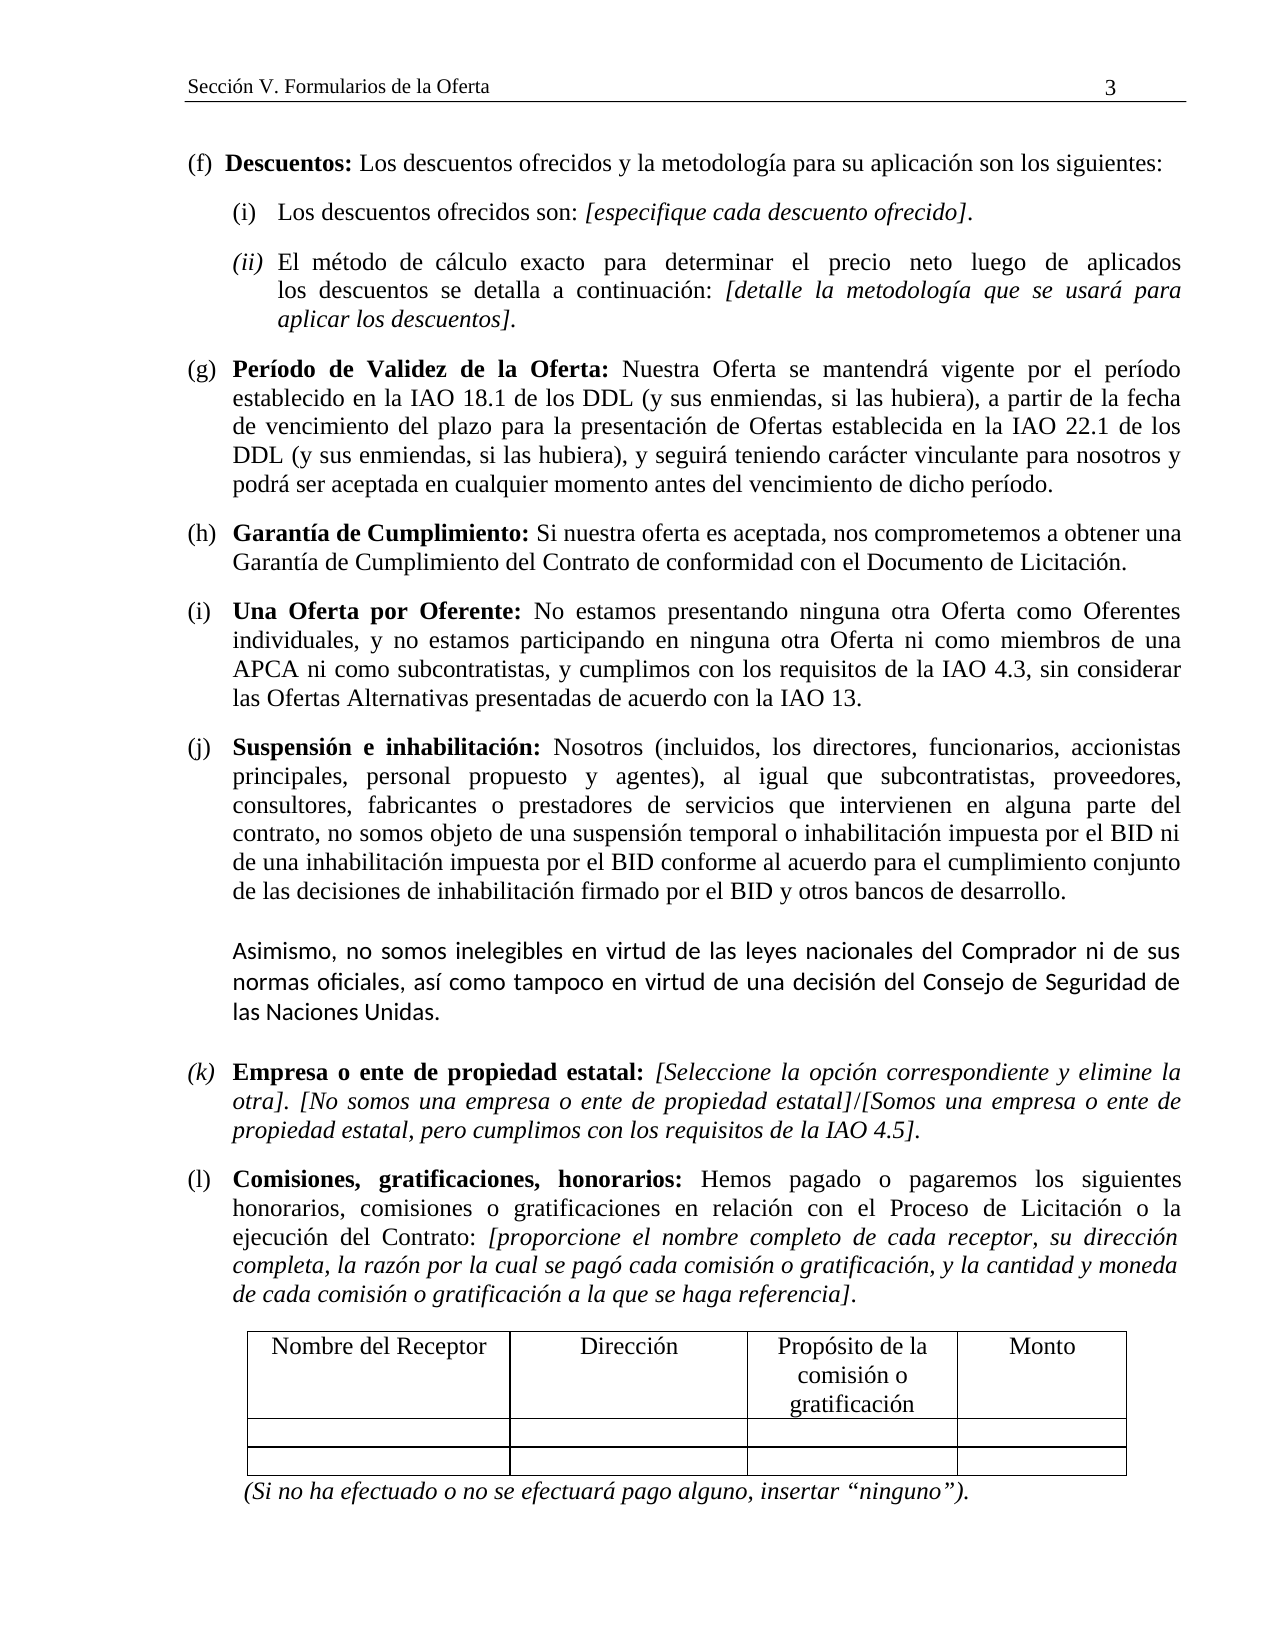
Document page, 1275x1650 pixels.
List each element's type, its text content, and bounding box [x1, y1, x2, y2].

table_cell [248, 1448, 509, 1475]
table_cell [748, 1448, 957, 1475]
table_header Monto [958, 1332, 1126, 1417]
text (Si no ha efectuado o no se efectuará pago alguno, insertar “ninguno”). [244, 1476, 1210, 1505]
table_cell [511, 1448, 747, 1475]
text Asimismo, no somos inelegibles en virtud de las leyes nacionales del Comprador ni de sus normas oficiales, así como tampoco en virtud de una decisión del Consejo de Seguridad de las Naciones Unidas. [232, 935, 1181, 1027]
table_cell [958, 1419, 1126, 1446]
table_cell [511, 1419, 747, 1446]
list Garantía de Cumplimiento: Si nuestra oferta es aceptada, nos comprometemos a obtener una Garantía de Cumplimiento del Contrato de conformidad con el Documento de Licitación. [187, 518, 1182, 576]
list Suspensión e inhabilitación: Nosotros (incluidos, los directores, funcionarios, accionistas principales, personal propuesto y agentes), al igual que subcontratistas, proveedores, consultores, fabricantes o prestadores de servicios que intervienen en alguna parte del contrato, no somos objeto de una suspensión temporal o inhabilitación impuesta por el BID ni de una inhabilitación impuesta por el BID conforme al acuerdo para el cumplimiento conjunto de las decisiones de inhabilitación firmado por el BID y otros bancos de desarrollo. [187, 732, 1181, 905]
list Empresa o ente de propiedad estatal: [Seleccione la opción correspondiente y elimine la otra]. [No somos una empresa o ente de propiedad estatal]/[Somos una empresa o ente de propiedad estatal, pero cumplimos con los requisitos de la IAO 4.5]. [187, 1057, 1182, 1143]
table_cell [248, 1419, 509, 1446]
table_cell [958, 1448, 1126, 1475]
table_header Dirección [511, 1332, 747, 1417]
table_cell [748, 1419, 957, 1446]
table_header Nombre del Receptor [248, 1332, 509, 1417]
list Período de Validez de la Oferta: Nuestra Oferta se mantendrá vigente por el período establecido en la IAO 18.1 de los DDL (y sus enmiendas, si las hubiera), a partir de la fecha de vencimiento del plazo para la presentación de Ofertas establecida en la IAO 22.1 de los DDL (y sus enmiendas, si las hubiera), y seguirá teniendo carácter vinculante para nosotros y podrá ser aceptada en cualquier momento antes del vencimiento de dicho período. [187, 354, 1182, 498]
list Una Oferta por Oferente: No estamos presentando ninguna otra Oferta como Oferentes individuales, y no estamos participando en ninguna otra Oferta ni como miembros de una APCA ni como subcontratistas, y cumplimos con los requisitos de la IAO 4.3, sin considerar las Ofertas Alternativas presentadas de acuerdo con la IAO 13. [187, 596, 1182, 711]
list Los descuentos ofrecidos son: [especifique cada descuento ofrecido]. [232, 197, 1210, 226]
table_header Propósito de la comisión o gratificación [748, 1332, 957, 1417]
list Comisiones, gratificaciones, honorarios: Hemos pagado o pagaremos los siguientes honorarios, comisiones o gratificaciones en relación con el Proceso de Licitación o la ejecución del Contrato: [proporcione el nombre completo de cada receptor, su dirección completa, la razón por la cual se pagó cada comisión o gratificación, y la cantidad y moneda de cada comisión o gratificación a la que se haga referencia]. [187, 1164, 1182, 1308]
list El método de cálculo exacto para determinar el precio neto luego de aplicados los descuentos se detalla a continuación: [detalle la metodología que se usará para aplicar los descuentos]. [232, 247, 1182, 333]
list Descuentos: Los descuentos ofrecidos y la metodología para su aplicación son los siguientes: [188, 148, 1210, 177]
